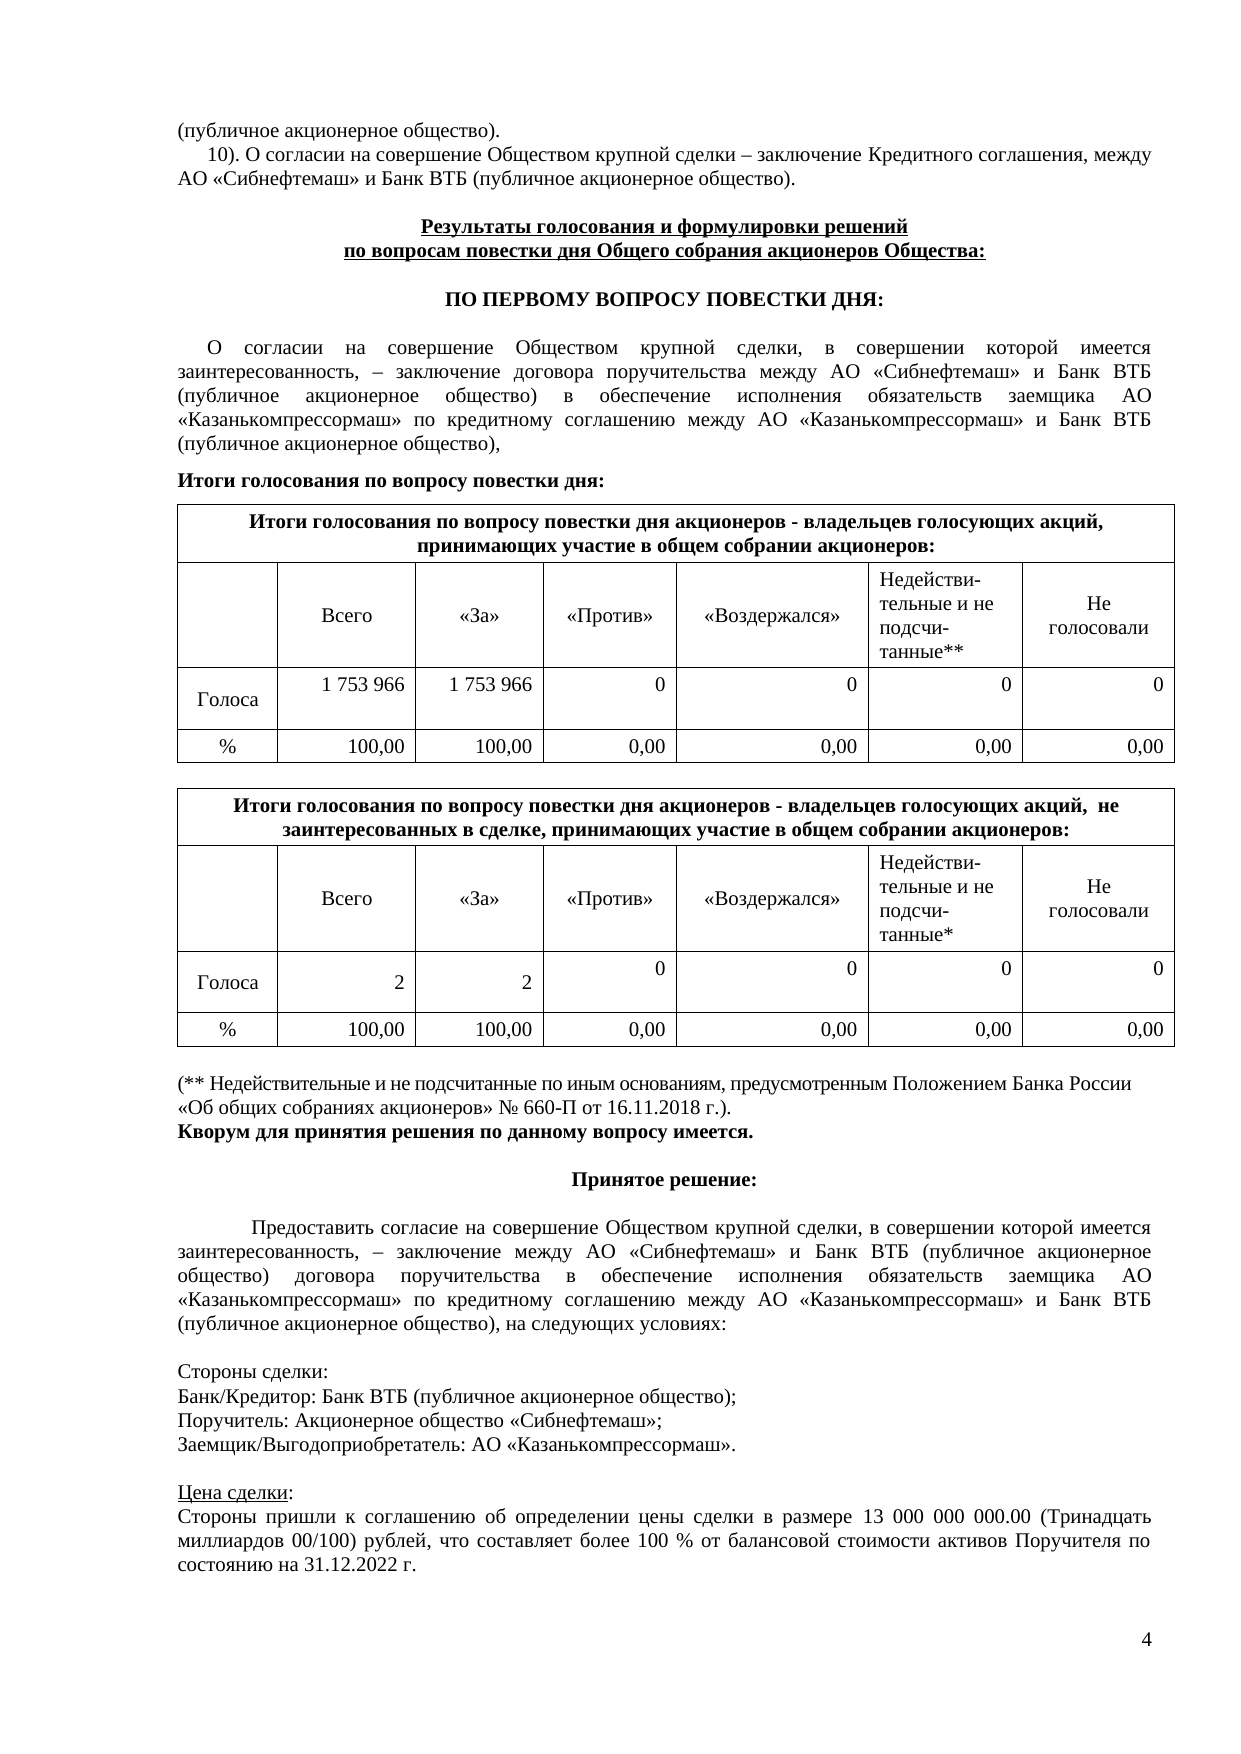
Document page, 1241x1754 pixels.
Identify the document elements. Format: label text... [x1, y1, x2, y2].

table_cell 100,00 [278, 730, 415, 762]
table_cell 0,00 [869, 730, 1022, 762]
text Результаты голосования и формулировки решений [177, 214, 1152, 238]
table_cell % [178, 730, 277, 762]
table_cell Недействи-тельные и не подсчи-танные** [869, 563, 1022, 667]
text Принятое решение: [177, 1167, 1152, 1191]
table_cell Голоса [178, 952, 277, 1012]
table_cell [178, 846, 277, 951]
table_cell 0 [677, 668, 868, 729]
table_cell 0 [544, 952, 676, 1012]
table_cell 0,00 [544, 1013, 676, 1046]
table_cell «Воздержался» [677, 846, 868, 951]
text Цена сделки: [177, 1480, 1152, 1504]
table_cell 1 753 966 [278, 668, 415, 729]
table_cell 0 [677, 952, 868, 1012]
table_cell [178, 563, 277, 667]
table_cell Не голосовали [1023, 563, 1174, 667]
table_cell «Против» [544, 846, 676, 951]
table_header Итоги голосования по вопросу повестки дня акционеров - владельцев голосующих акций, принимающих участие в общем собрании акционеров: [178, 505, 1174, 562]
table_cell «За» [416, 846, 543, 951]
table_cell 0 [1023, 668, 1174, 729]
text (** Недействительные и не подсчитанные по иным основаниям, предусмотренным Положением Банка России «Об общих собраниях акционеров» № 660-П от 16.11.2018 г.). [177, 1071, 1152, 1119]
table_cell 0 [544, 668, 676, 729]
table_cell 0,00 [677, 1013, 868, 1046]
text Стороны пришли к соглашению об определении цены сделки в размере 13 000 000 000.00 (Тринадцать миллиардов 00/100) рублей, что составляет более 100 % от балансовой стоимости активов Поручителя по состоянию на 31.12.2022 г. [177, 1504, 1152, 1576]
table_cell Голоса [178, 668, 277, 729]
table_header Итоги голосования по вопросу повестки дня акционеров - владельцев голосующих акций, не заинтересованных в сделке, принимающих участие в общем собрании акционеров: [178, 789, 1174, 845]
text Банк/Кредитор: Банк ВТБ (публичное акционерное общество); [177, 1383, 1152, 1408]
table_cell 0 [869, 952, 1022, 1012]
text О согласии на совершение Обществом крупной сделки, в совершении которой имеется заинтересованность, – заключение договора поручительства между АО «Сибнефтемаш» и Банк ВТБ (публичное акционерное общество) в обеспечение исполнения обязательств заемщика АО «Казанькомпрессормаш» по кредитному соглашению между АО «Казанькомпрессормаш» и Банк ВТБ (публичное акционерное общество), [177, 335, 1152, 455]
table_cell Недействи-тельные и не подсчи-танные* [869, 846, 1022, 951]
table_cell 0,00 [869, 1013, 1022, 1046]
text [177, 118, 1152, 142]
table_cell 0 [1023, 952, 1174, 1012]
text 10). О согласии на совершение Обществом крупной сделки – заключение Кредитного соглашения, между АО «Сибнефтемаш» и Банк ВТБ (публичное акционерное общество). [177, 142, 1152, 190]
table_cell 100,00 [278, 1013, 415, 1046]
table_cell 1 753 966 [416, 668, 543, 729]
table_cell 0,00 [544, 730, 676, 762]
table_cell 2 [416, 952, 543, 1012]
text ПО ПЕРВОМУ ВОПРОСУ ПОВЕСТКИ ДНЯ: [177, 287, 1152, 311]
table_cell «Против» [544, 563, 676, 667]
table_cell Не голосовали [1023, 846, 1174, 951]
text Кворум для принятия решения по данному вопросу имеется. [177, 1119, 1152, 1143]
table_cell 0,00 [1023, 1013, 1174, 1046]
text Стороны сделки: [177, 1359, 1152, 1383]
text Итоги голосования по вопросу повестки дня: [177, 467, 1152, 492]
table_cell «За» [416, 563, 543, 667]
table_cell % [178, 1013, 277, 1046]
text по вопросам повестки дня Общего собрания акционеров Общества: [177, 238, 1152, 262]
table_cell Всего [278, 563, 415, 667]
table_cell 0 [869, 668, 1022, 729]
text Поручитель: Акционерное общество «Сибнефтемаш»; [177, 1408, 1152, 1432]
table_cell 100,00 [416, 730, 543, 762]
text Заемщик/Выгодоприобретатель: АО «Казанькомпрессормаш». [177, 1432, 1152, 1456]
table_cell «Воздержался» [677, 563, 868, 667]
table_cell Всего [278, 846, 415, 951]
table_cell 0,00 [1023, 730, 1174, 762]
table_cell 0,00 [677, 730, 868, 762]
table_cell 100,00 [416, 1013, 543, 1046]
text Предоставить согласие на совершение Обществом крупной сделки, в совершении которой имеется заинтересованность, – заключение между АО «Сибнефтемаш» и Банк ВТБ (публичное акционерное общество) договора поручительства в обеспечение исполнения обязательств заемщика АО «Казанькомпрессормаш» по кредитному соглашению между АО «Казанькомпрессормаш» и Банк ВТБ (публичное акционерное общество), на следующих условиях: [177, 1215, 1152, 1335]
table_cell 2 [278, 952, 415, 1012]
